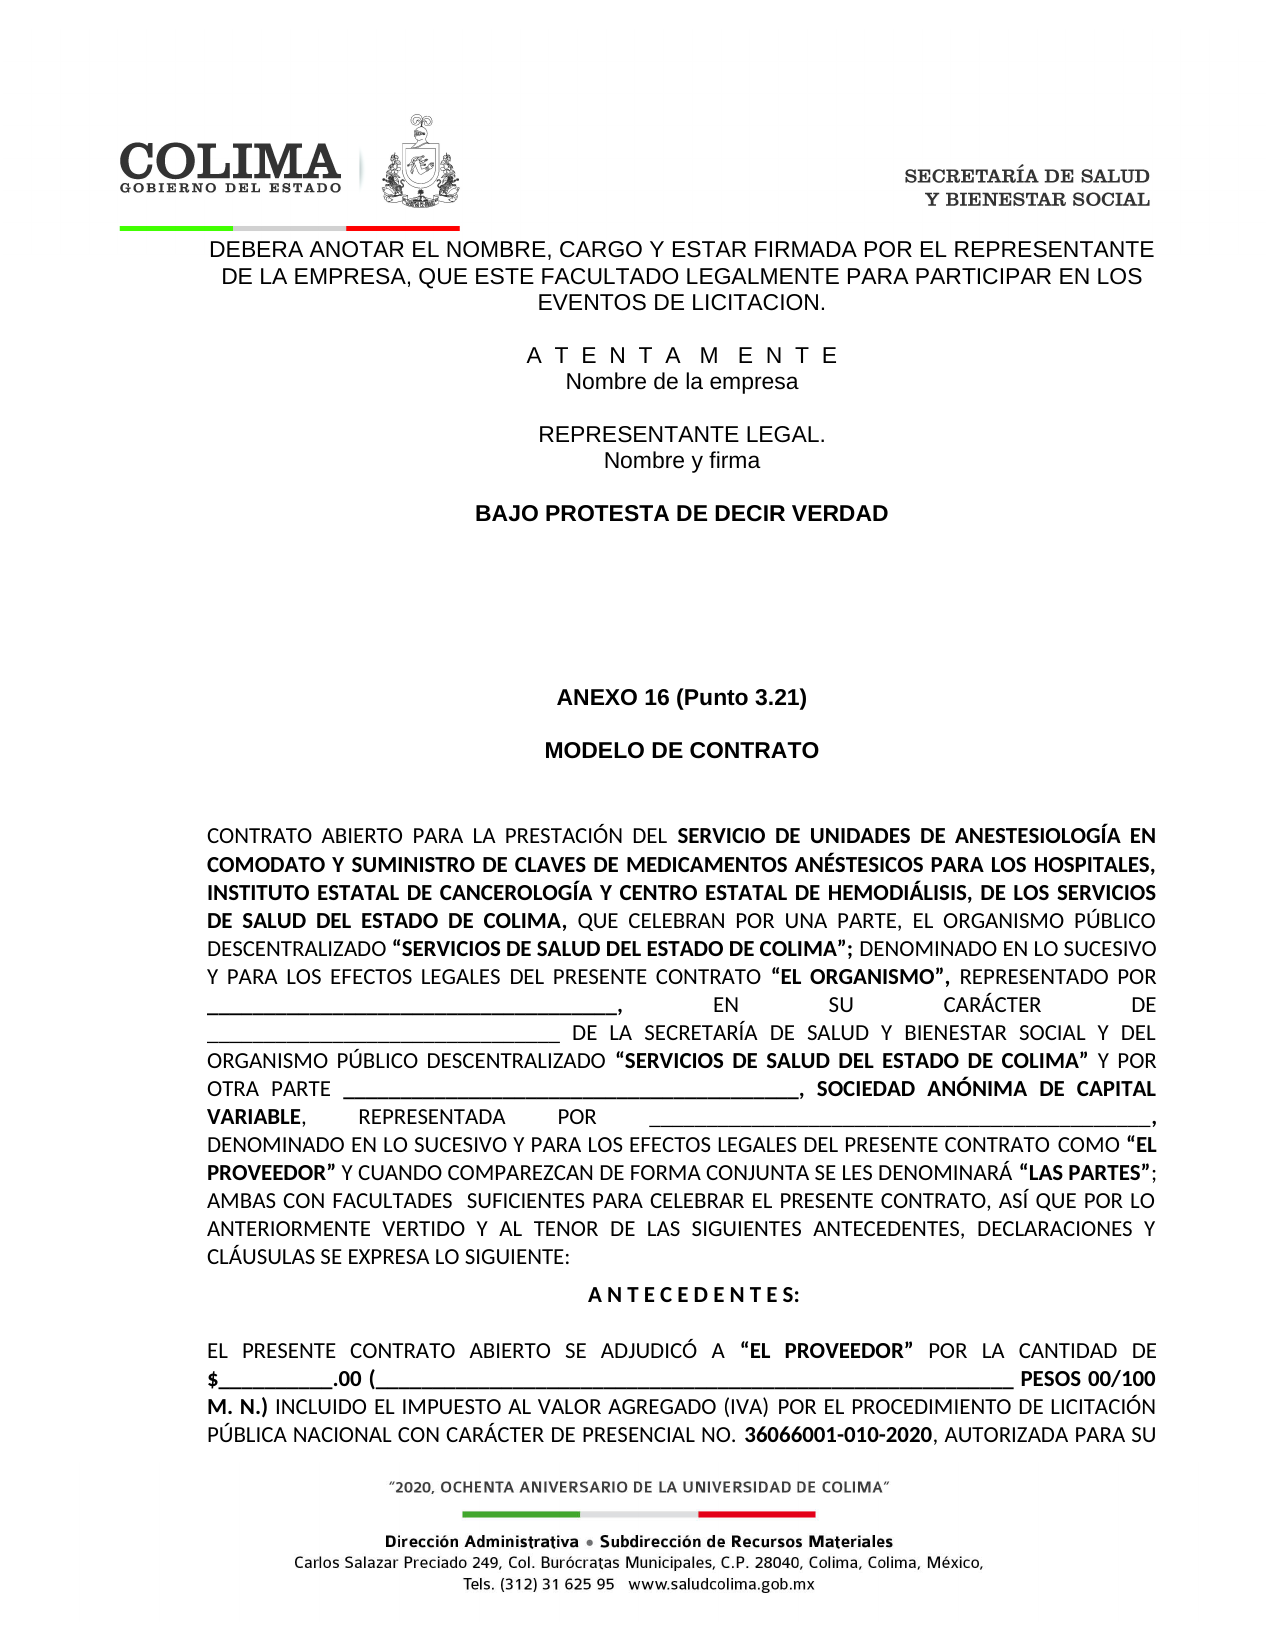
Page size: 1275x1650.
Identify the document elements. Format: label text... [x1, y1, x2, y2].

picture [0, 1462, 1275, 1622]
text Nombre y firma [207, 447, 1157, 473]
text REPRESENTANTE LEGAL. [207, 421, 1157, 447]
text CONTRATO ABIERTO PARA LA PRESTACIÓN DEL SERVICIO DE UNIDADES DE ANESTESIOLOGÍA EN COMODATO Y SUMINISTRO DE CLAVES DE MEDICAMENTOS ANÉSTESICOS PARA LOS HOSPITALES, INSTITUTO ESTATAL DE CANCEROLOGÍA Y CENTRO ESTATAL DE HEMODIÁLISIS, DE LOS SERVICIOS DE SALUD DEL ESTADO DE COLIMA, QUE CELEBRAN POR UNA PARTE, EL ORGANISMO PÚBLICO DESCENTRALIZADO “SERVICIOS DE SALUD DEL ESTADO DE COLIMA”; DENOMINADO EN LO SUCESIVO Y PARA LOS EFECTOS LEGALES DEL PRESENTE CONTRATO “EL ORGANISMO”, REPRESENTADO POR ____________________________________, EN SU CARÁCTER DE _______________________________ DE LA SECRETARÍA DE SALUD Y BIENESTAR SOCIAL Y DEL ORGANISMO PÚBLICO DESCENTRALIZADO “SERVICIOS DE SALUD DEL ESTADO DE COLIMA” Y POR OTRA PARTE ________________________________________, SOCIEDAD ANÓNIMA DE CAPITAL VARIABLE, REPRESENTADA POR ____________________________________________, DENOMINADO EN LO SUCESIVO Y PARA LOS EFECTOS LEGALES DEL PRESENTE CONTRATO COMO “EL PROVEEDOR” Y CUANDO COMPAREZCAN DE FORMA CONJUNTA SE LES DENOMINARÁ “LAS PARTES”; AMBAS CON FACULTADES SUFICIENTES PARA CELEBRAR EL PRESENTE CONTRATO, ASÍ QUE POR LO ANTERIORMENTE VERTIDO Y AL TENOR DE LAS SIGUIENTES ANTECEDENTES, DECLARACIONES Y CLÁUSULAS SE EXPRESA LO SIGUIENTE: [207, 822, 1157, 1270]
text A N T E C E D E N T E S: [207, 1280, 1181, 1308]
text A T E N T A M E N T E [207, 342, 1157, 368]
text Nombre de la empresa [207, 368, 1157, 394]
picture [3, 29, 1267, 255]
text DEBERA ANOTAR EL NOMBRE, CARGO Y ESTAR FIRMADA POR EL REPRESENTANTE DE LA EMPRESA, QUE ESTE FACULTADO LEGALMENTE PARA PARTICIPAR EN LOS EVENTOS DE LICITACION. [207, 236, 1157, 315]
text ANEXO 16 (Punto 3.21) [207, 684, 1157, 711]
text BAJO PROTESTA DE DECIR VERDAD [207, 500, 1157, 526]
text MODELO DE CONTRATO [207, 737, 1157, 763]
